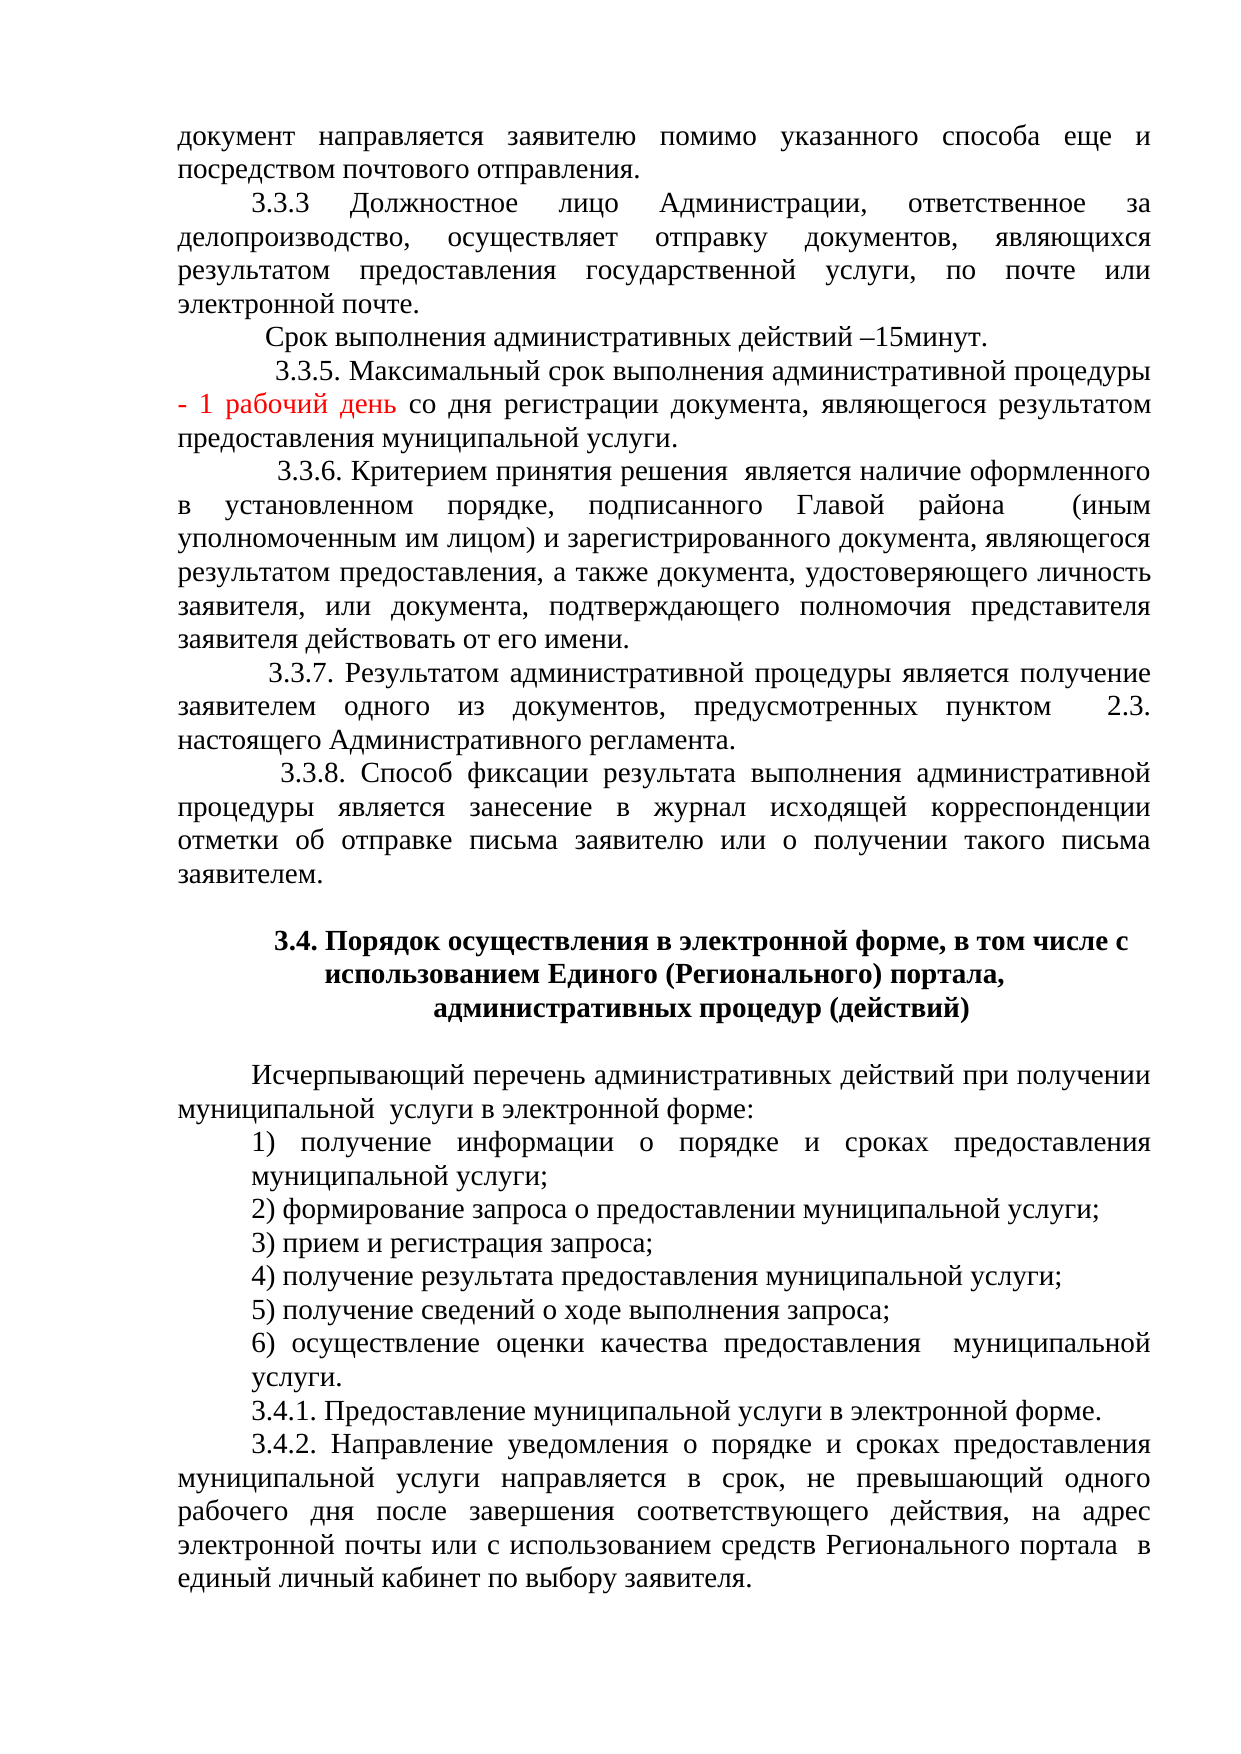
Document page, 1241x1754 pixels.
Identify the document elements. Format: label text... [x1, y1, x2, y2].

text 3.4. Порядок осуществления в электронной форме, в том числе с использованием Единого (Регионального) портала, [177, 923, 1152, 990]
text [177, 118, 1152, 185]
text 5) получение сведений о ходе выполнения запроса; [251, 1292, 1152, 1326]
text 3.3.8. Способ фиксации результата выполнения административной процедуры является занесение в журнал исходящей корреспонденции отметки об отправке письма заявителю или о получении такого письма заявителем. [177, 755, 1152, 889]
text 3.3.5. Максимальный срок выполнения административной процедуры - 1 рабочий день со дня регистрации документа, являющегося результатом предоставления муниципальной услуги. [177, 353, 1152, 453]
text 3.3.6. Критерием принятия решения является наличие оформленного в установленном порядке, подписанного Главой района (иным уполномоченным им лицом) и зарегистрированного документа, являющегося результатом предоставления, а также документа, удостоверяющего личность заявителя, или документа, подтверждающего полномочия представителя заявителя действовать от его имени. [177, 453, 1152, 655]
text административных процедур (действий) [177, 990, 1152, 1024]
text 4) получение результата предоставления муниципальной услуги; [251, 1258, 1152, 1292]
text 3.3.7. Результатом административной процедуры является получение заявителем одного из документов, предусмотренных пунктом 2.3. настоящего Административного регламента. [177, 655, 1152, 755]
text 3.4.1. Предоставление муниципальной услуги в электронной форме. [177, 1393, 1152, 1426]
text Исчерпывающий перечень административных действий при получении муниципальной услуги в электронной форме: [177, 1057, 1152, 1124]
text 3.3.3 Должностное лицо Администрации, ответственное за делопроизводство, осуществляет отправку документов, являющихся результатом предоставления государственной услуги, по почте или электронной почте. [177, 185, 1152, 319]
text 6) осуществление оценки качества предоставления муниципальной услуги. [251, 1326, 1152, 1393]
text Срок выполнения административных действий –15минут. [177, 319, 1152, 353]
text 3.4.2. Направление уведомления о порядке и сроках предоставления муниципальной услуги направляется в срок, не превышающий одного рабочего дня после завершения соответствующего действия, на адрес электронной почты или с использованием средств Регионального портала в единый личный кабинет по выбору заявителя. [177, 1426, 1152, 1594]
text 1) получение информации о порядке и сроках предоставления муниципальной услуги; [251, 1124, 1152, 1191]
text 3) прием и регистрация запроса; [251, 1225, 1152, 1258]
text 2) формирование запроса о предоставлении муниципальной услуги; [251, 1191, 1152, 1225]
